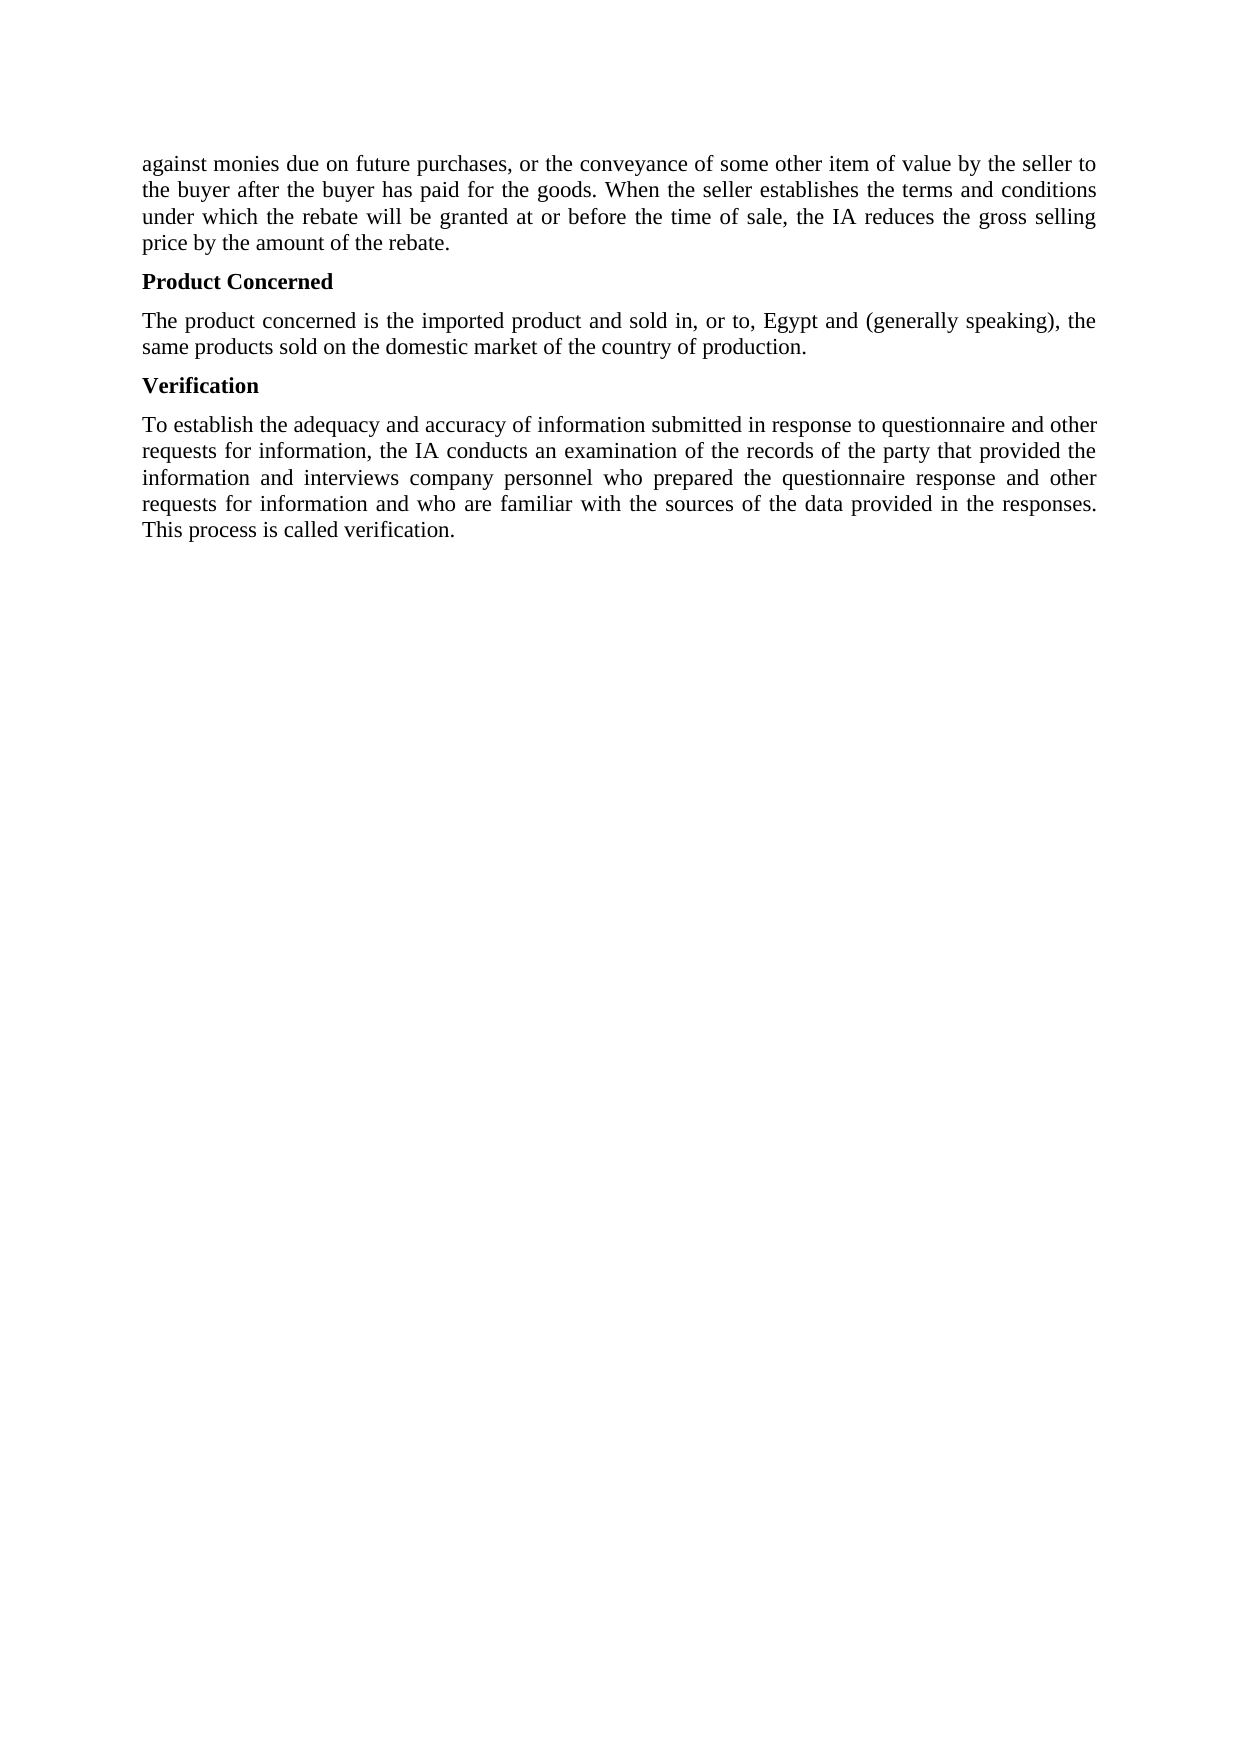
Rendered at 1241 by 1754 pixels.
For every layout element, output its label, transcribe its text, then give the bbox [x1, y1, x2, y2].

subtitle Product Concerned [142, 268, 1098, 294]
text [142, 150, 1098, 255]
text The product concerned is the imported product and sold in, or to, Egypt and (generally speaking), the same products sold on the domestic market of the country of production. [142, 307, 1098, 359]
text To establish the adequacy and accuracy of information submitted in response to questionnaire and other requests for information, the IA conducts an examination of the records of the party that provided the information and interviews company personnel who prepared the questionnaire response and other requests for information and who are familiar with the sources of the data provided in the responses. This process is called verification. [142, 411, 1098, 543]
subtitle Verification [142, 372, 1098, 398]
